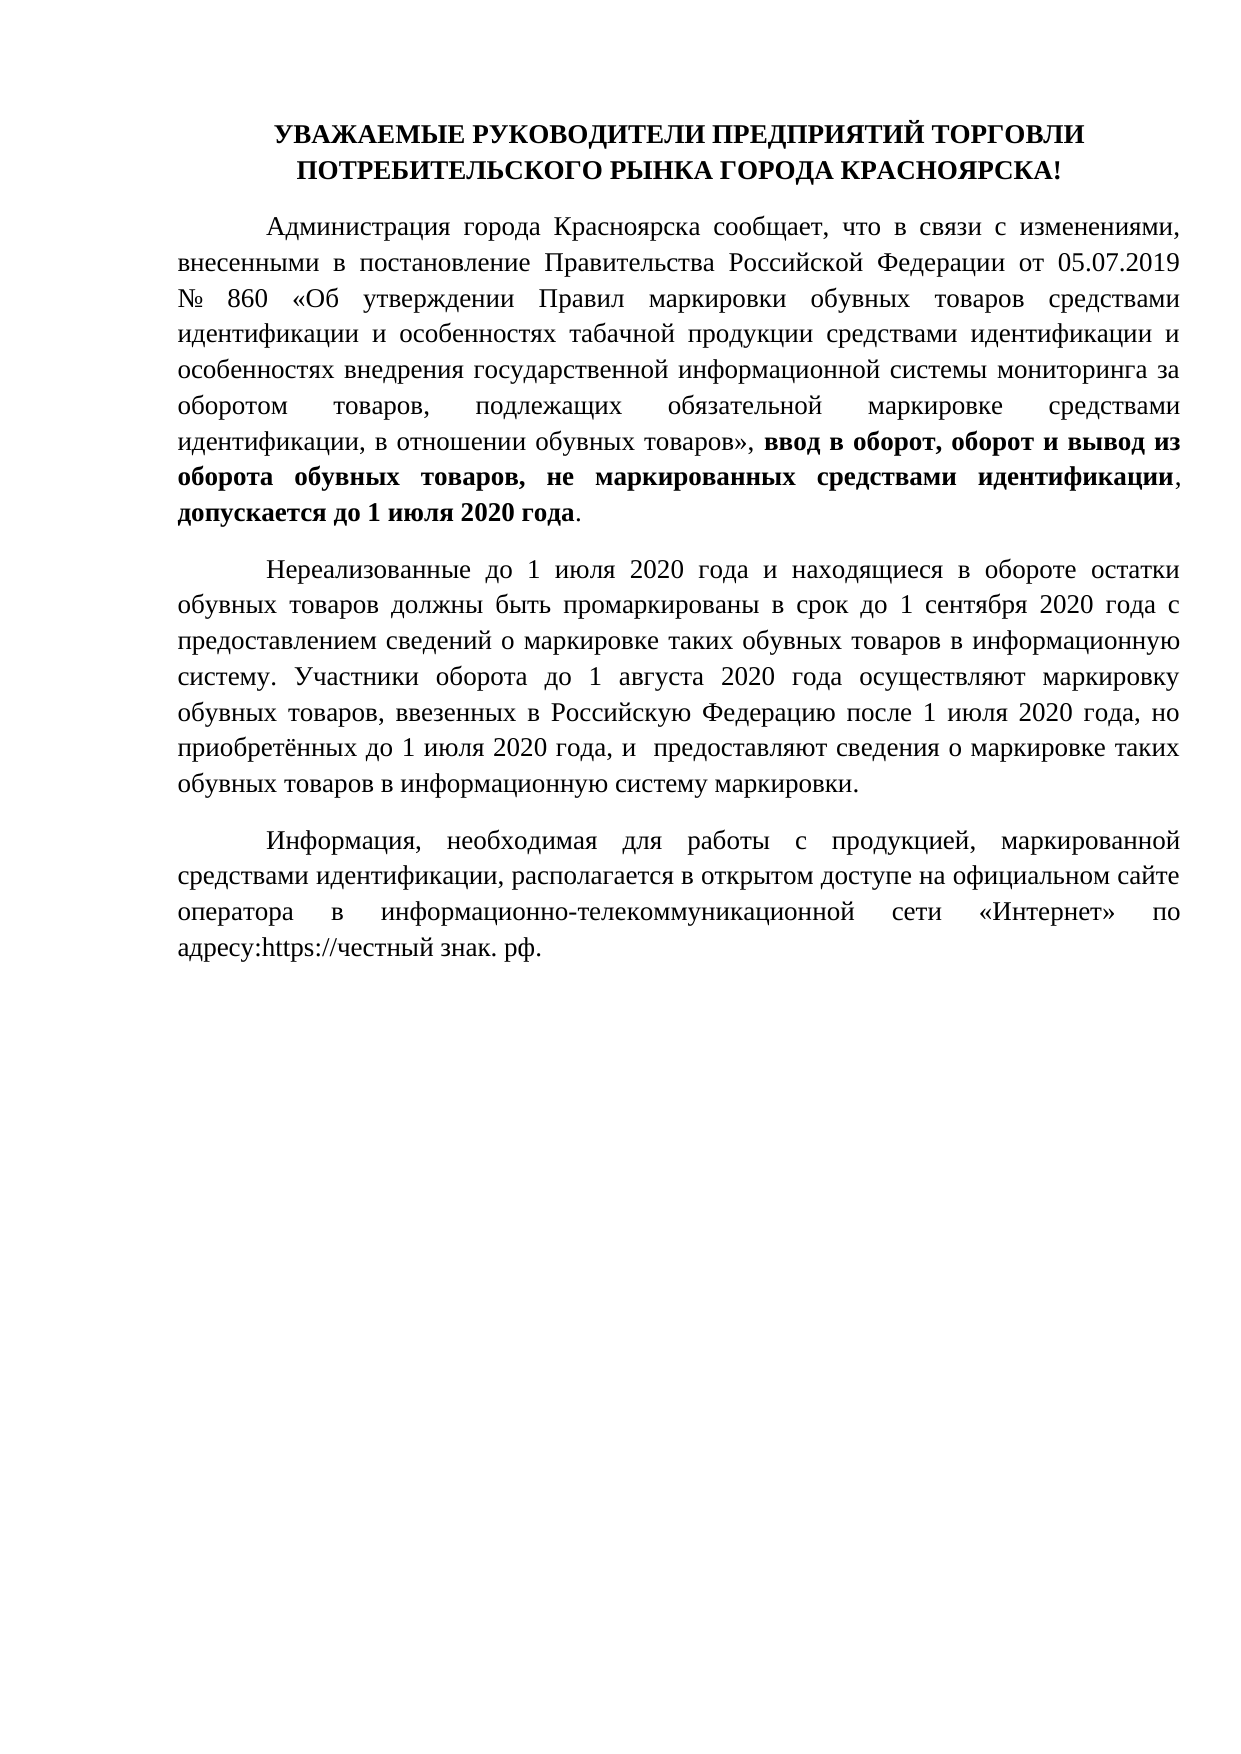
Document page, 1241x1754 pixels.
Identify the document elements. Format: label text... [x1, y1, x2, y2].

text Администрация города Красноярска сообщает, что в связи с изменениями, внесенными в постановление Правительства Российской Федерации от 05.07.2019 № 860 «Об утверждении Правил маркировки обувных товаров средствами идентификации и особенностях табачной продукции средствами идентификации и особенностях внедрения государственной информационной системы мониторинга за оборотом товаров, подлежащих обязательной маркировке средствами идентификации, в отношении обувных товаров», ввод в оборот, оборот и вывод из оборота обувных товаров, не маркированных средствами идентификации, допускается до 1 июля 2020 года. [177, 210, 1181, 527]
text УВАЖАЕМЫЕ РУКОВОДИТЕЛИ ПРЕДПРИЯТИЙ ТОРГОВЛИ ПОТРЕБИТЕЛЬСКОГО РЫНКА ГОРОДА КРАСНОЯРСКА! [177, 118, 1181, 185]
text Нереализованные до 1 июля 2020 года и находящиеся в обороте остатки обувных товаров должны быть промаркированы в срок до 1 сентября 2020 года с предоставлением сведений о маркировке таких обувных товаров в информационную систему. Участники оборота до 1 августа 2020 года осуществляют маркировку обувных товаров, ввезенных в Российскую Федерацию после 1 июля 2020 года, но приобретённых до 1 июля 2020 года, и предоставляют сведения о маркировке таких обувных товаров в информационную систему маркировки. [177, 553, 1181, 798]
text Информация, необходимая для работы с продукцией, маркированной средствами идентификации, располагается в открытом доступе на официальном сайте оператора в информационно-телекоммуникационной сети «Интернет» по адресу:https://честный знак. рф. [177, 824, 1181, 962]
